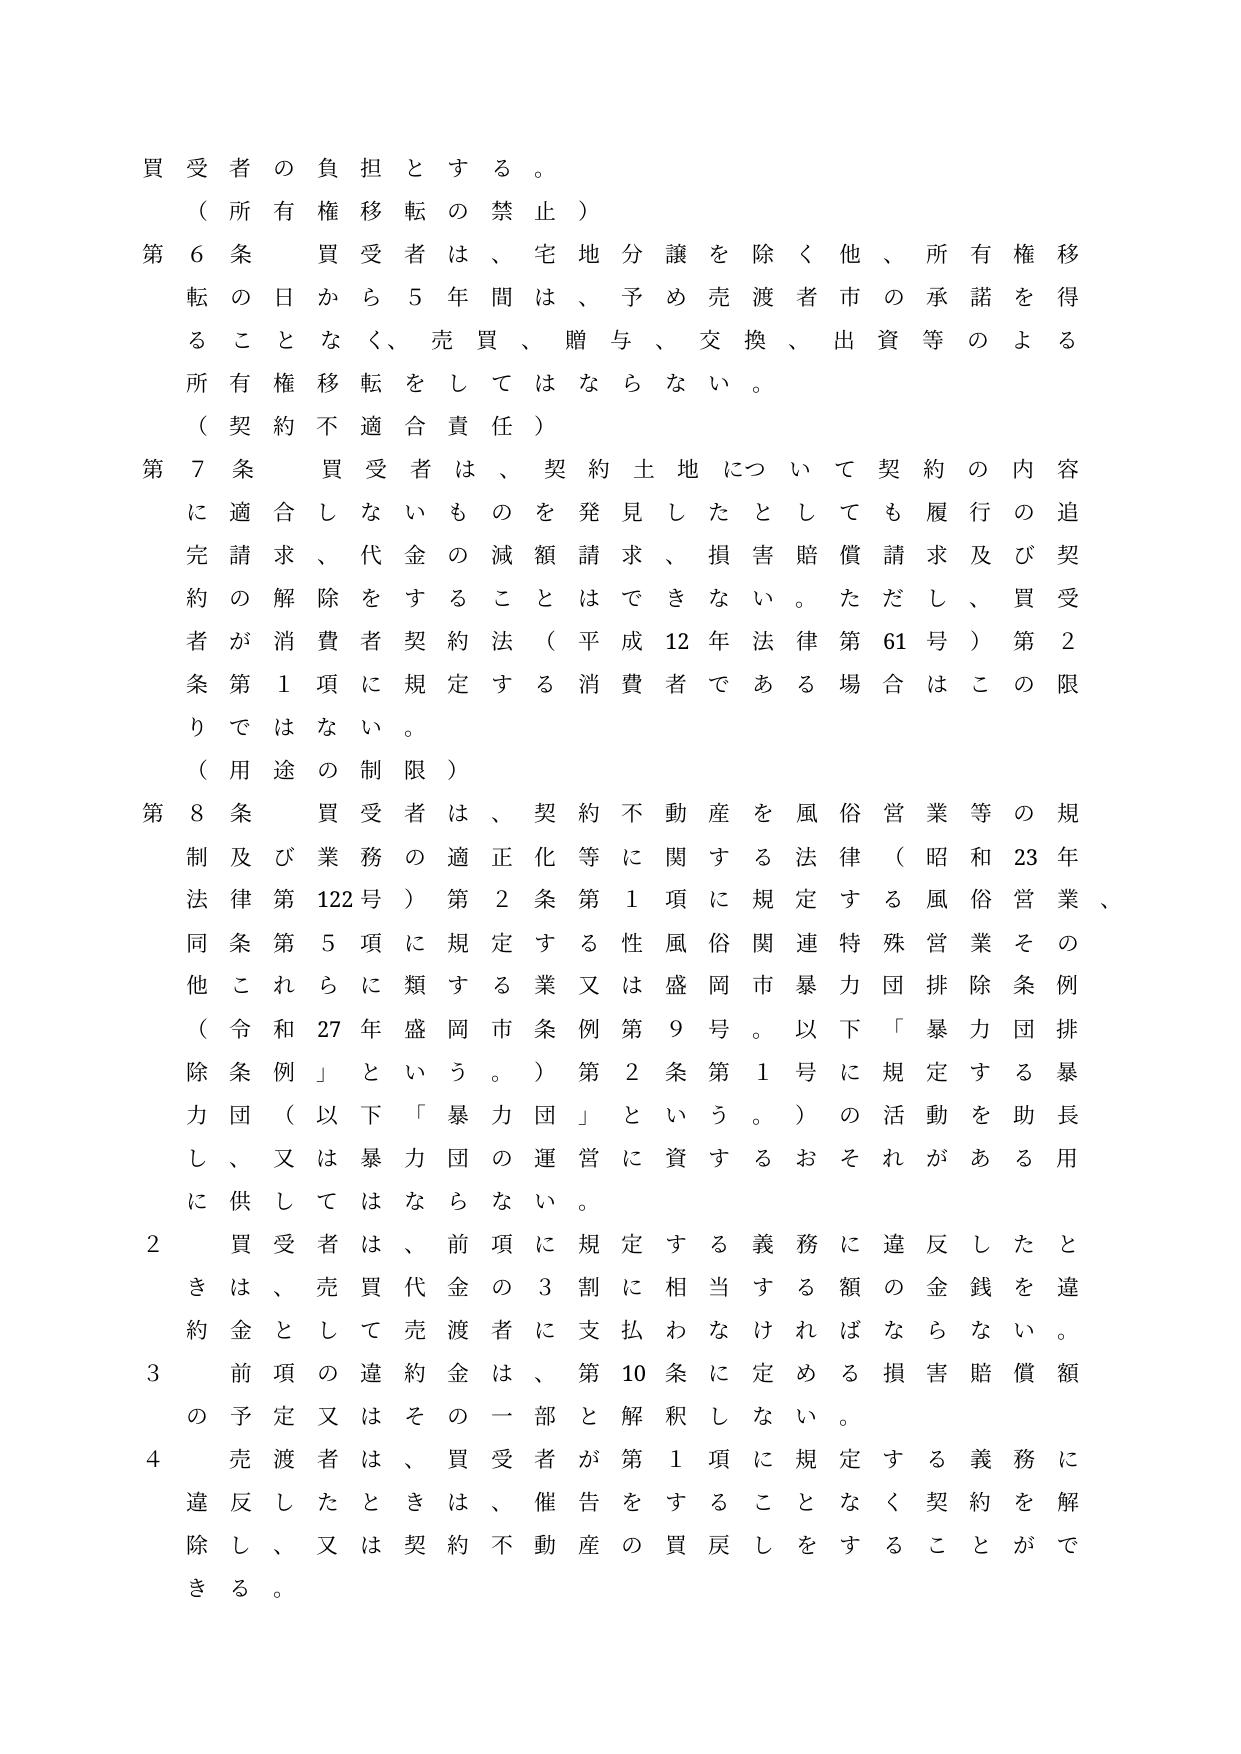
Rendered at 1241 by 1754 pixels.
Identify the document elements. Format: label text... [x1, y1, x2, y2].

text （用途の制限） [143, 748, 1101, 791]
text 第８条 買受者は、契約不動産を風俗営業等の規制及び業務の適正化等に関する法律（昭和23年法律第122号）第２条第１項に規定する風俗営業、同条第５項に規定する性風俗関連特殊営業その他これらに類する業又は盛岡市暴力団排除条例（令和27年盛岡市条例第９号。以下「暴力団排除条例」という。）第２条第１号に規定する暴力団（以下「暴力団」という。）の活動を助長し、又は暴力団の運営に資するおそれがある用に供してはならない。 [143, 791, 1101, 1221]
text （契約不適合責任） [164, 404, 1101, 447]
text ４ 売渡者は、買受者が第１項に規定する義務に違反したときは、催告をすることなく契約を解除し、又は契約不動産の買戻しをすることができる。 [143, 1436, 1101, 1608]
text 第６条 買受者は、宅地分譲を除く他、所有権移転の日から５年間は、予め売渡者市の承諾を得ることなく、売買、贈与、交換、出資等のよる所有権移転をしてはならない。 [143, 232, 1101, 404]
text （所有権移転の禁止） [143, 189, 1101, 232]
text ３ 前項の違約金は、第10条に定める損害賠償額の予定又はその一部と解釈しない。 [143, 1350, 1101, 1436]
text ２ 買受者は、前項に規定する義務に違反したときは、売買代金の３割に相当する額の金銭を違約金として売渡者に支払わなければならない。 [143, 1221, 1101, 1350]
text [143, 146, 1101, 189]
text 第７条 買受者は、契約土地について契約の内容に適合しないものを発見したとしても履行の追完請求、代金の減額請求、損害賠償請求及び契約の解除をすることはできない。ただし、買受者が消費者契約法（平成12年法律第61号）第２条第１項に規定する消費者である場合はこの限りではない。 [143, 447, 1101, 748]
